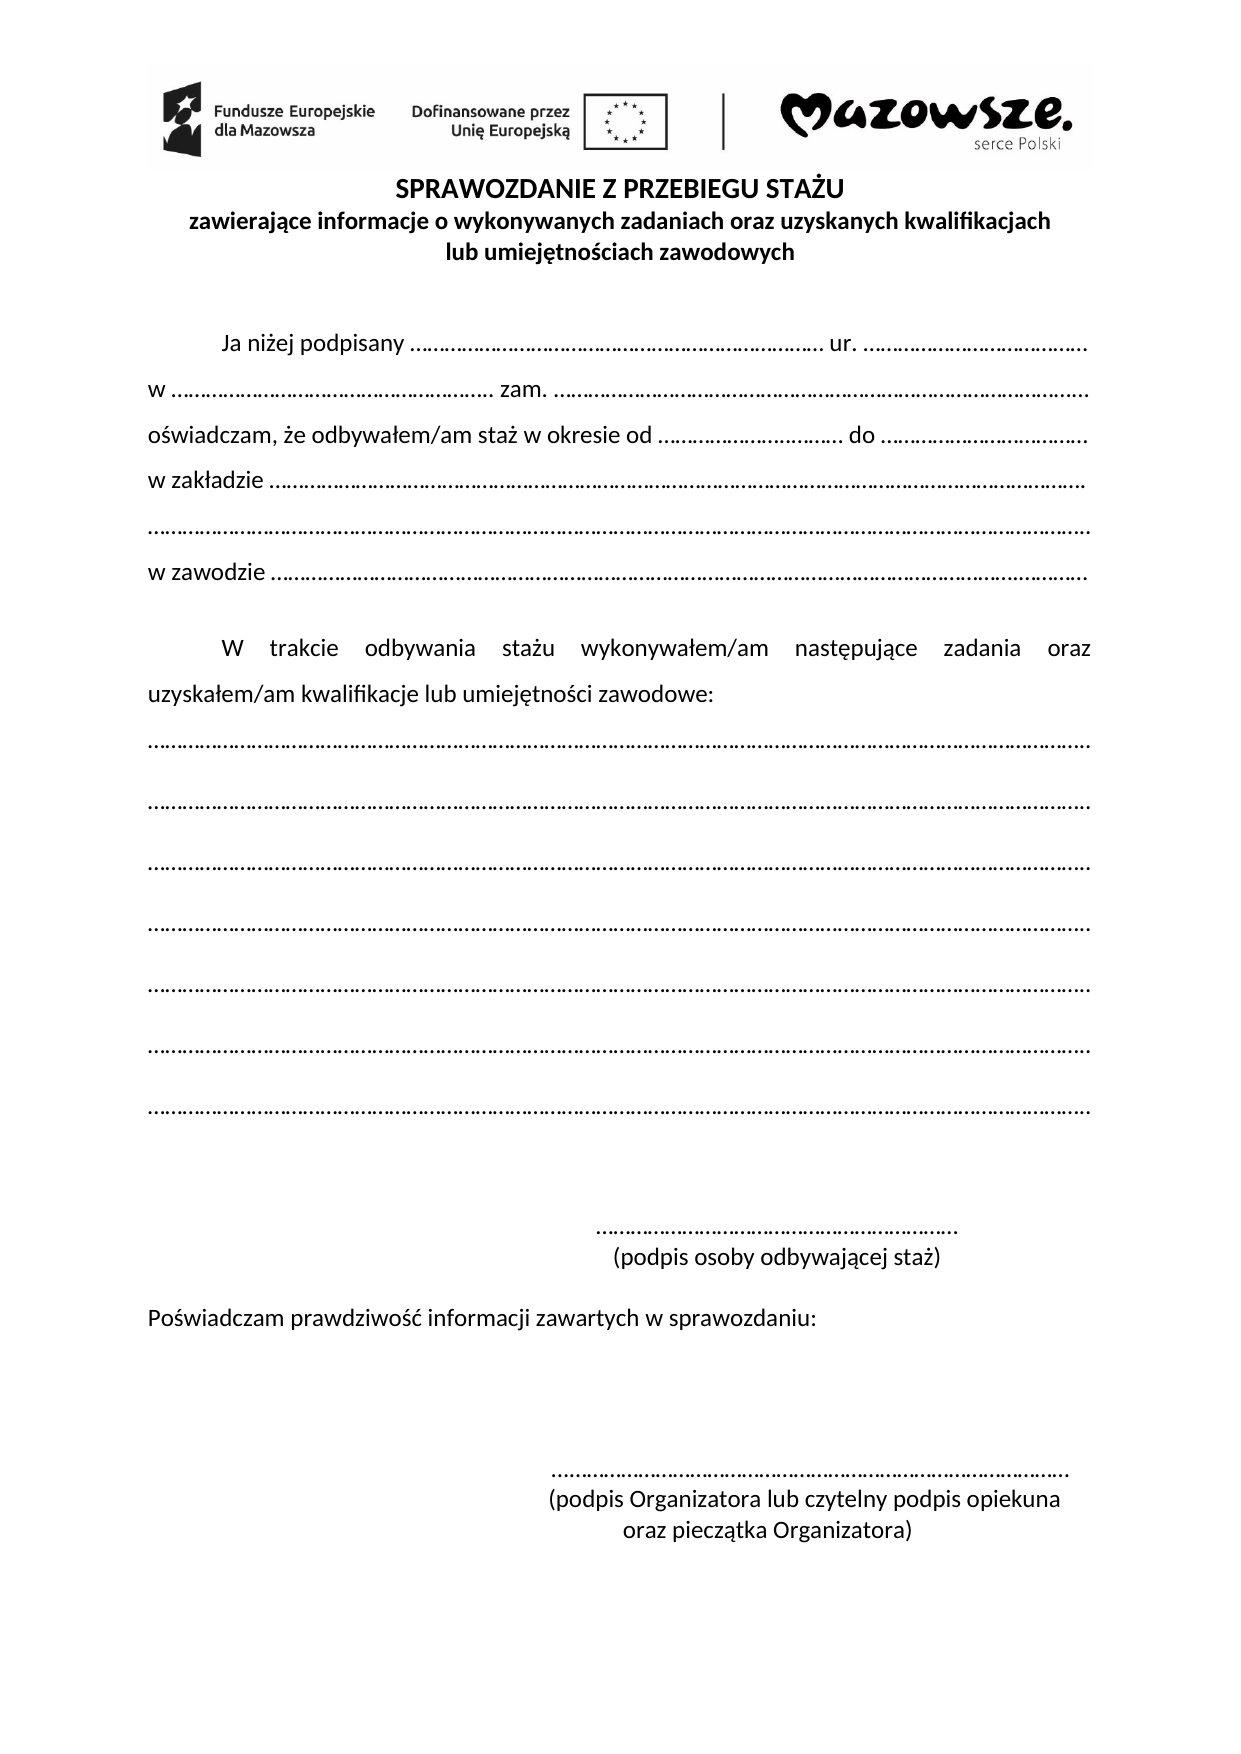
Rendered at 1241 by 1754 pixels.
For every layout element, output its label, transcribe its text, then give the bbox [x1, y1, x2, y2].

text SPRAWOZDANIE Z PRZEBIEGU STAŻU [148, 148, 1092, 205]
text Ja niżej podpisany ……………………………………………………………… ur. ………………………………… [148, 327, 1092, 358]
text ……………………………………………………………………………………………………………………………………………….. [148, 785, 1092, 815]
text (podpis Organizatora lub czytelny podpis opiekuna oraz pieczątka Organizatora) [148, 1483, 1092, 1544]
text ……………………………………………………………………………………………………………………………………………….. [148, 968, 1092, 998]
text ……………………………………………………………………………………………………………………………………………….. [148, 510, 1092, 541]
text zawierające informacje o wykonywanych zadaniach oraz uzyskanych kwalifikacjach [148, 205, 1092, 236]
text oświadczam, że odbywałem/am staż w okresie od …………………..……… do ……………………………… [148, 419, 1092, 449]
text (podpis osoby odbywającej staż) [148, 1241, 1092, 1271]
text ……………………………………………………………………………………………………………………………………………….. [148, 1090, 1092, 1121]
text W trakcie odbywania stażu wykonywałem/am następujące zadania oraz uzyskałem/am kwalifikacje lub umiejętności zawodowe: [148, 632, 1092, 709]
text Poświadczam prawdziwość informacji zawartych w sprawozdaniu: [148, 1302, 1092, 1332]
picture [147, 65, 1093, 170]
text w zawodzie ………………………………………………………………………………………………………………….………… [148, 556, 1092, 587]
text ……………………………………………………… [516, 1210, 1092, 1241]
text ……………………………………………………………………………………………………………………………………………….. [148, 724, 1092, 754]
text ……………………………………………………………………………………………………………………………………………….. [148, 1029, 1092, 1059]
text ……………………………………………………………………………………………………………………………………………….. [148, 846, 1092, 876]
text w ……………………………………………….. zam. ………………………………………………………………………………... [148, 373, 1092, 404]
text ……………………………………………………………………………………………………………………………………………….. [148, 907, 1092, 937]
text lub umiejętnościach zawodowych [148, 236, 1092, 266]
text ...…………………………………………………………………………… [148, 1453, 1092, 1483]
text w zakładzie ……………………………………………………………………………………………………………………………. [148, 465, 1092, 495]
